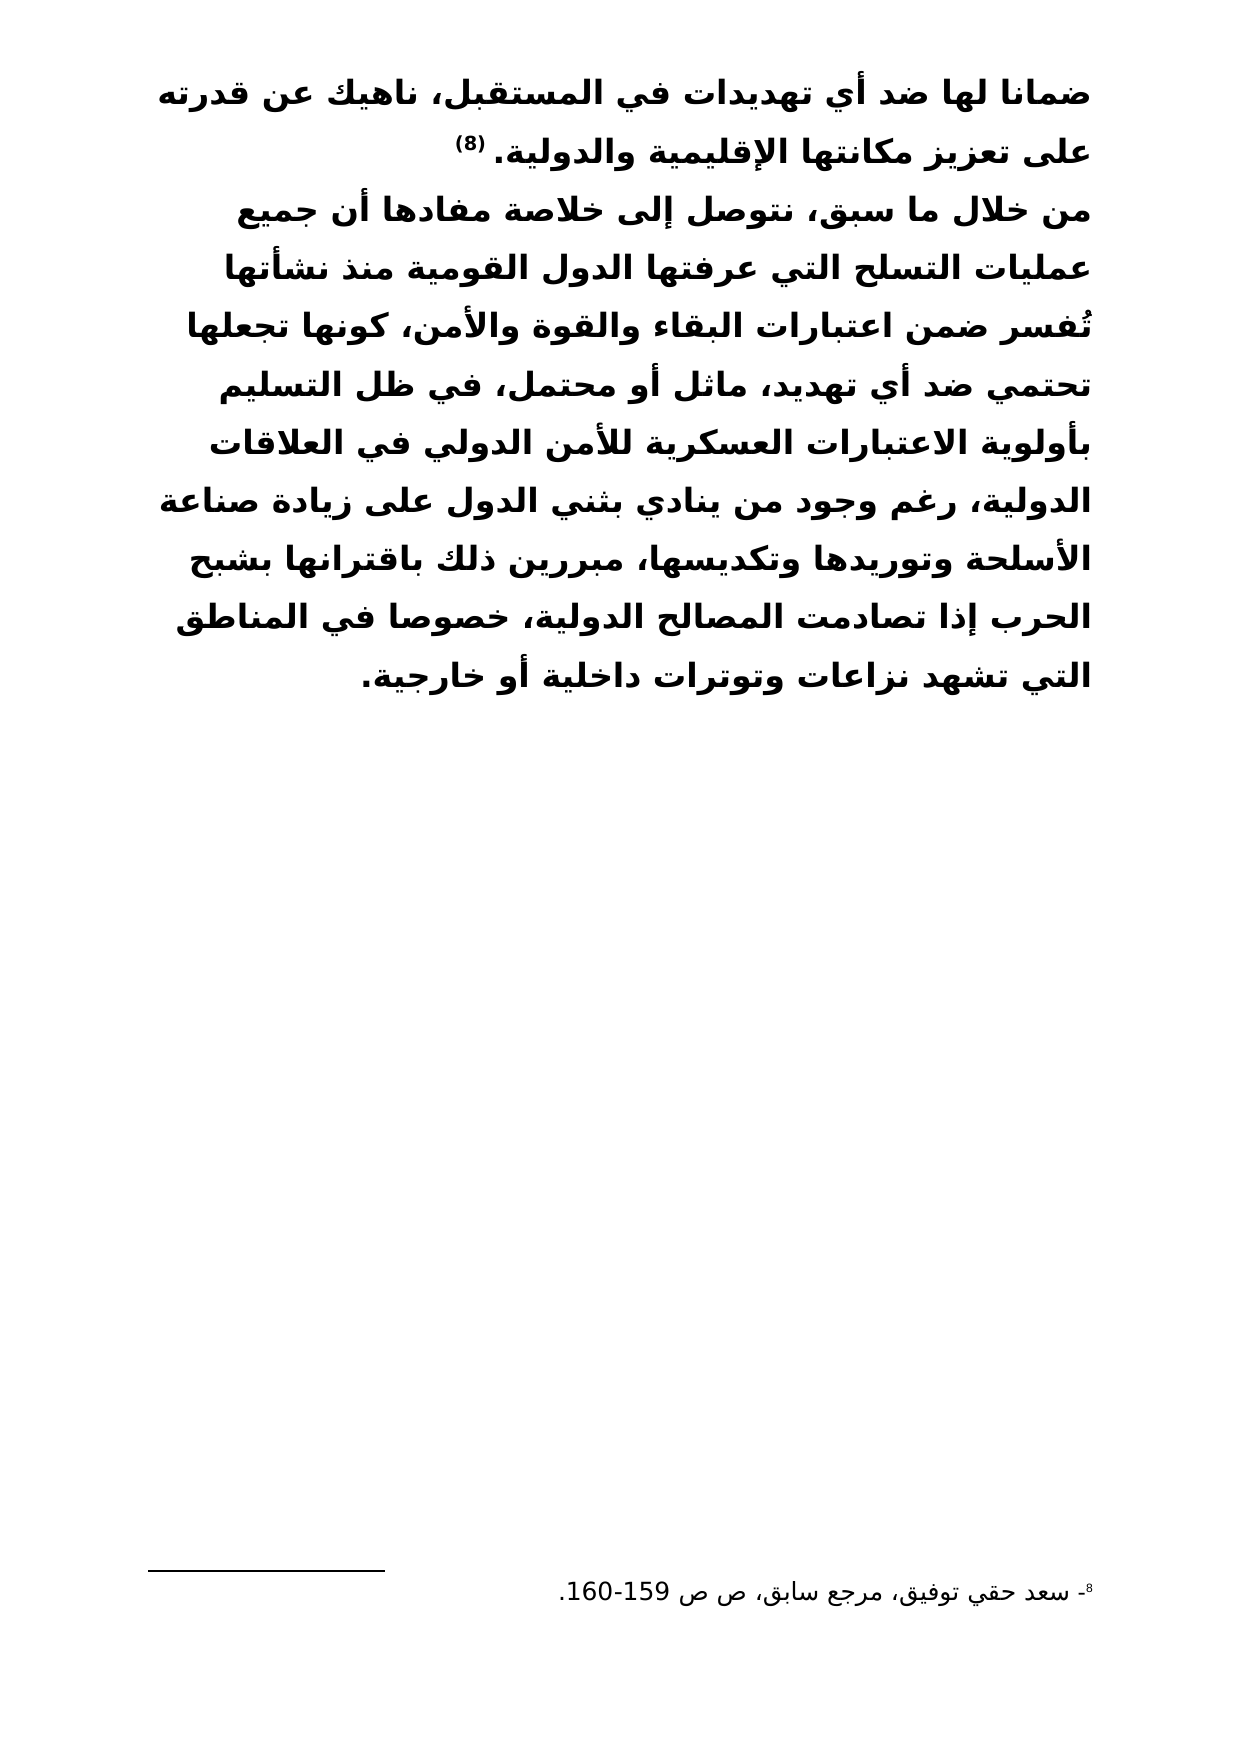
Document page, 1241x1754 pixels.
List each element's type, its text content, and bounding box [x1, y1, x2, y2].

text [148, 74, 1093, 171]
text من خلال ما سبق، نتوصل إلى خلاصة مفادها أن جميع عمليات التسلح التي عرفتها الدول القومية منذ نشأتها تُفسر ضمن اعتبارات البقاء والقوة والأمن، كونها تجعلها تحتمي ضد أي تهديد، ماثل أو محتمل، في ظل التسليم بأولوية الاعتبارات العسكرية للأمن الدولي في العلاقات الدولية، رغم وجود من ينادي بثني الدول على زيادة صناعة الأسلحة وتوريدها وتكديسها، مبررين ذلك باقترانها بشبح الحرب إذا تصادمت المصالح الدولية، خصوصا في المناطق التي تشهد نزاعات وتوترات داخلية أو خارجية. [148, 190, 1093, 695]
